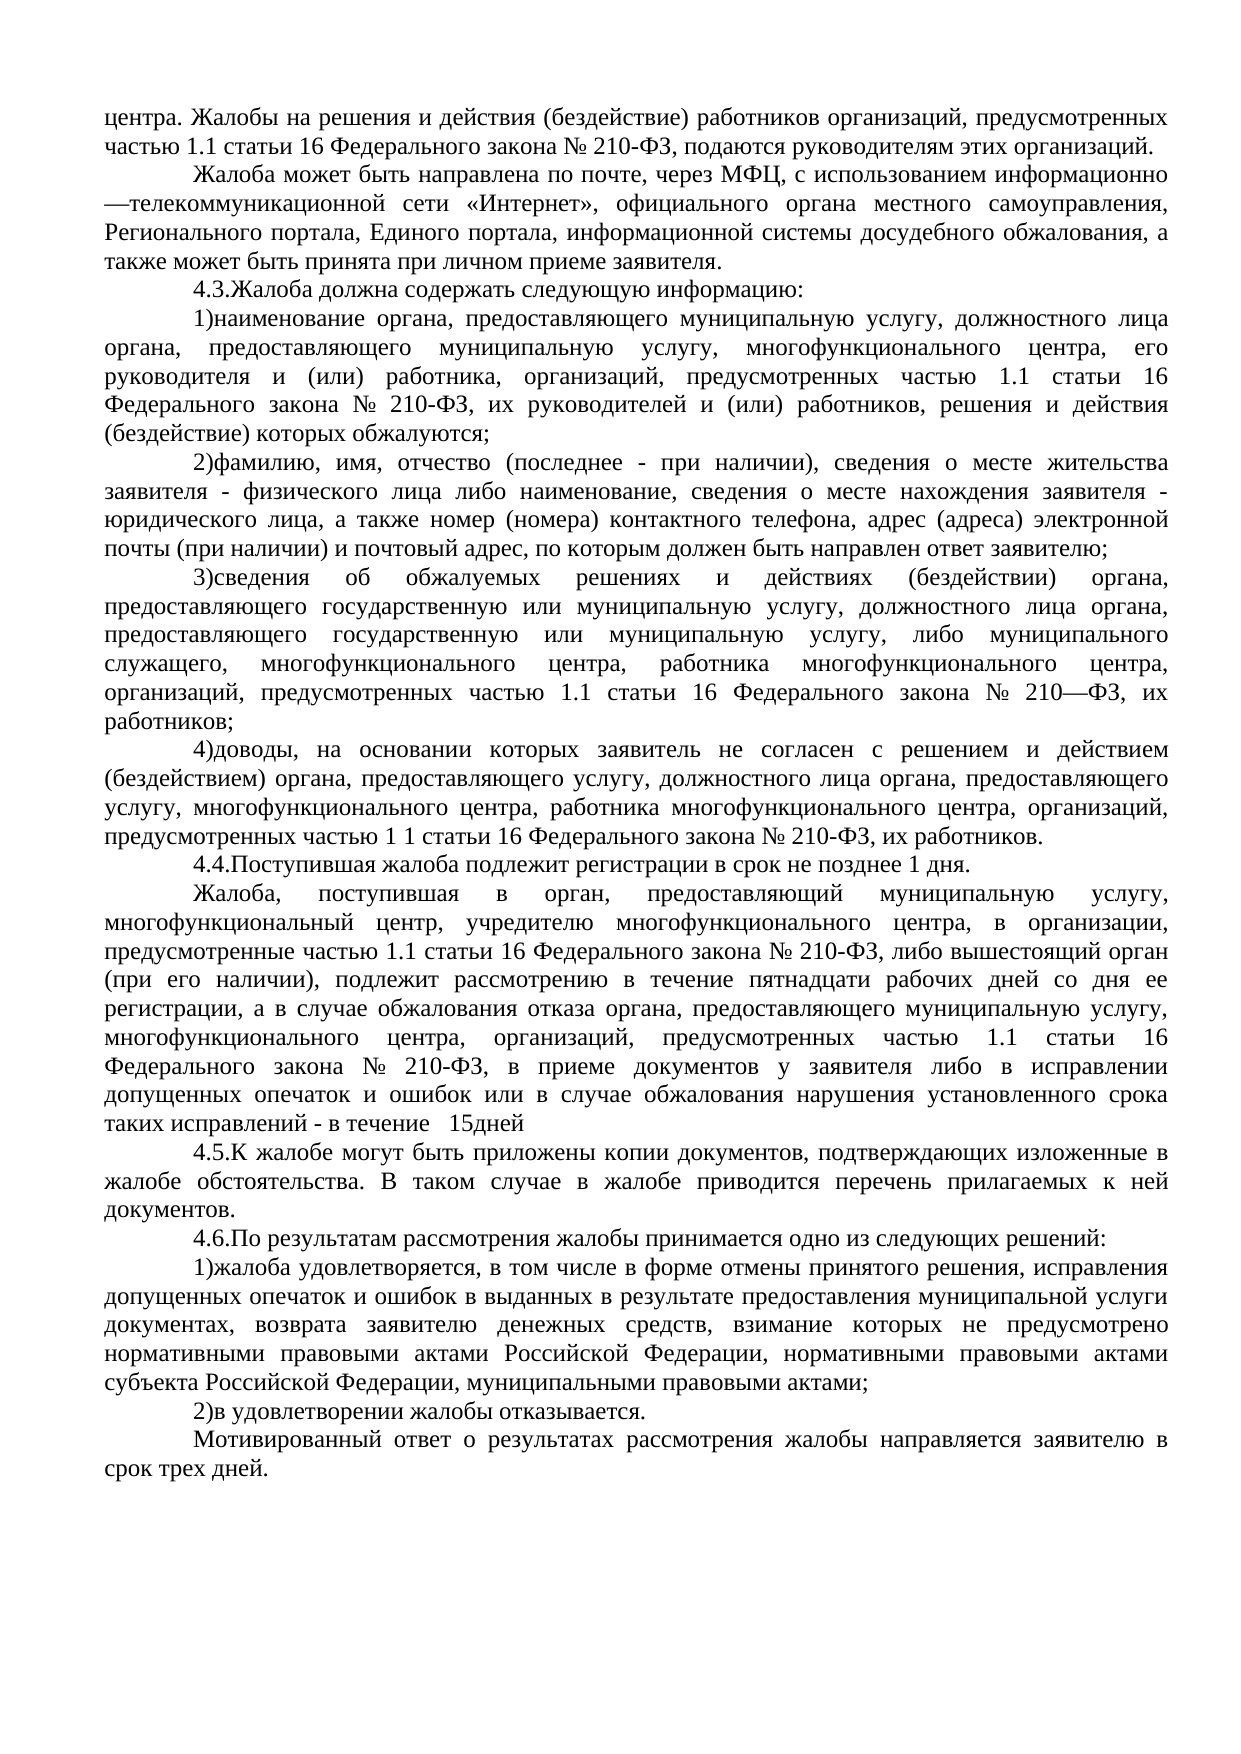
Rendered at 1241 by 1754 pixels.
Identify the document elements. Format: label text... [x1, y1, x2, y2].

text 2)в удовлетворении жалобы отказывается. [104, 1396, 1169, 1424]
text 4.3.Жалоба должна содержать следующую информацию: [104, 274, 1169, 303]
text 4.5.К жалобе могут быть приложены копии документов, подтверждающих изложенные в жалобе обстоятельства. В таком случае в жалобе приводится перечень прилагаемых к ней документов. [104, 1137, 1169, 1223]
text 2)фамилию, имя, отчество (последнее - при наличии), сведения о месте жительства заявителя - физического лица либо наименование, сведения о месте нахождения заявителя - юридического лица, а также номер (номера) контактного телефона, адрес (адреса) электронной почты (при наличии) и почтовый адрес, по которым должен быть направлен ответ заявителю; [104, 447, 1169, 562]
text 4.4.Поступившая жалоба подлежит регистрации в срок не позднее 1 дня. [104, 849, 1169, 878]
text Жалоба может быть направлена по почте, через МФЦ, с использованием информационно—телекоммуникационной сети «Интернет», официального органа местного самоуправления, Регионального портала, Единого портала, информационной системы досудебного обжалования, а также может быть принята при личном приеме заявителя. [104, 159, 1169, 274]
text Жалоба, поступившая в орган, предоставляющий муниципальную услугу, многофункциональный центр, учредителю многофункционального центра, в организации, предусмотренные частью 1.1 статьи 16 Федерального закона № 210-ФЗ, либо вышестоящий орган (при его наличии), подлежит рассмотрению в течение пятнадцати рабочих дней со дня ее регистрации, а в случае обжалования отказа органа, предоставляющего муниципальную услугу, многофункционального центра, организаций, предусмотренных частью 1.1 статьи 16 Федерального закона № 210-ФЗ, в приеме документов у заявителя либо в исправлении допущенных опечаток и ошибок или в случае обжалования нарушения установленного срока таких исправлений - в течение 15дней [104, 878, 1169, 1137]
text 4.6.По результатам рассмотрения жалобы принимается одно из следующих решений: [104, 1223, 1169, 1252]
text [104, 102, 1169, 159]
text 4)доводы, на основании которых заявитель не согласен с решением и действием (бездействием) органа, предоставляющего услугу, должностного лица органа, предоставляющего услугу, многофункционального центра, работника многофункционального центра, организаций, предусмотренных частью 1 1 статьи 16 Федерального закона № 210-ФЗ, их работников. [104, 734, 1169, 849]
text 3)сведения об обжалуемых решениях и действиях (бездействии) органа, предоставляющего государственную или муниципальную услугу, должностного лица органа, предоставляющего государственную или муниципальную услугу, либо муниципального служащего, многофункционального центра, работника многофункционального центра, организаций, предусмотренных частью 1.1 статьи 16 Федерального закона № 210—ФЗ, их работников; [104, 562, 1169, 734]
text 1)наименование органа, предоставляющего муниципальную услугу, должностного лица органа, предоставляющего муниципальную услугу, многофункционального центра, его руководителя и (или) работника, организаций, предусмотренных частью 1.1 статьи 16 Федерального закона № 210-ФЗ, их руководителей и (или) работников, решения и действия (бездействие) которых обжалуются; [104, 303, 1169, 447]
text 1)жалоба удовлетворяется, в том числе в форме отмены принятого решения, исправления допущенных опечаток и ошибок в выданных в результате предоставления муниципальной услуги документах, возврата заявителю денежных средств, взимание которых не предусмотрено нормативными правовыми актами Российской Федерации, нормативными правовыми актами субъекта Российской Федерации, муниципальными правовыми актами; [104, 1252, 1169, 1396]
text Мотивированный ответ о результатах рассмотрения жалобы направляется заявителю в срок трех дней. [104, 1424, 1169, 1482]
